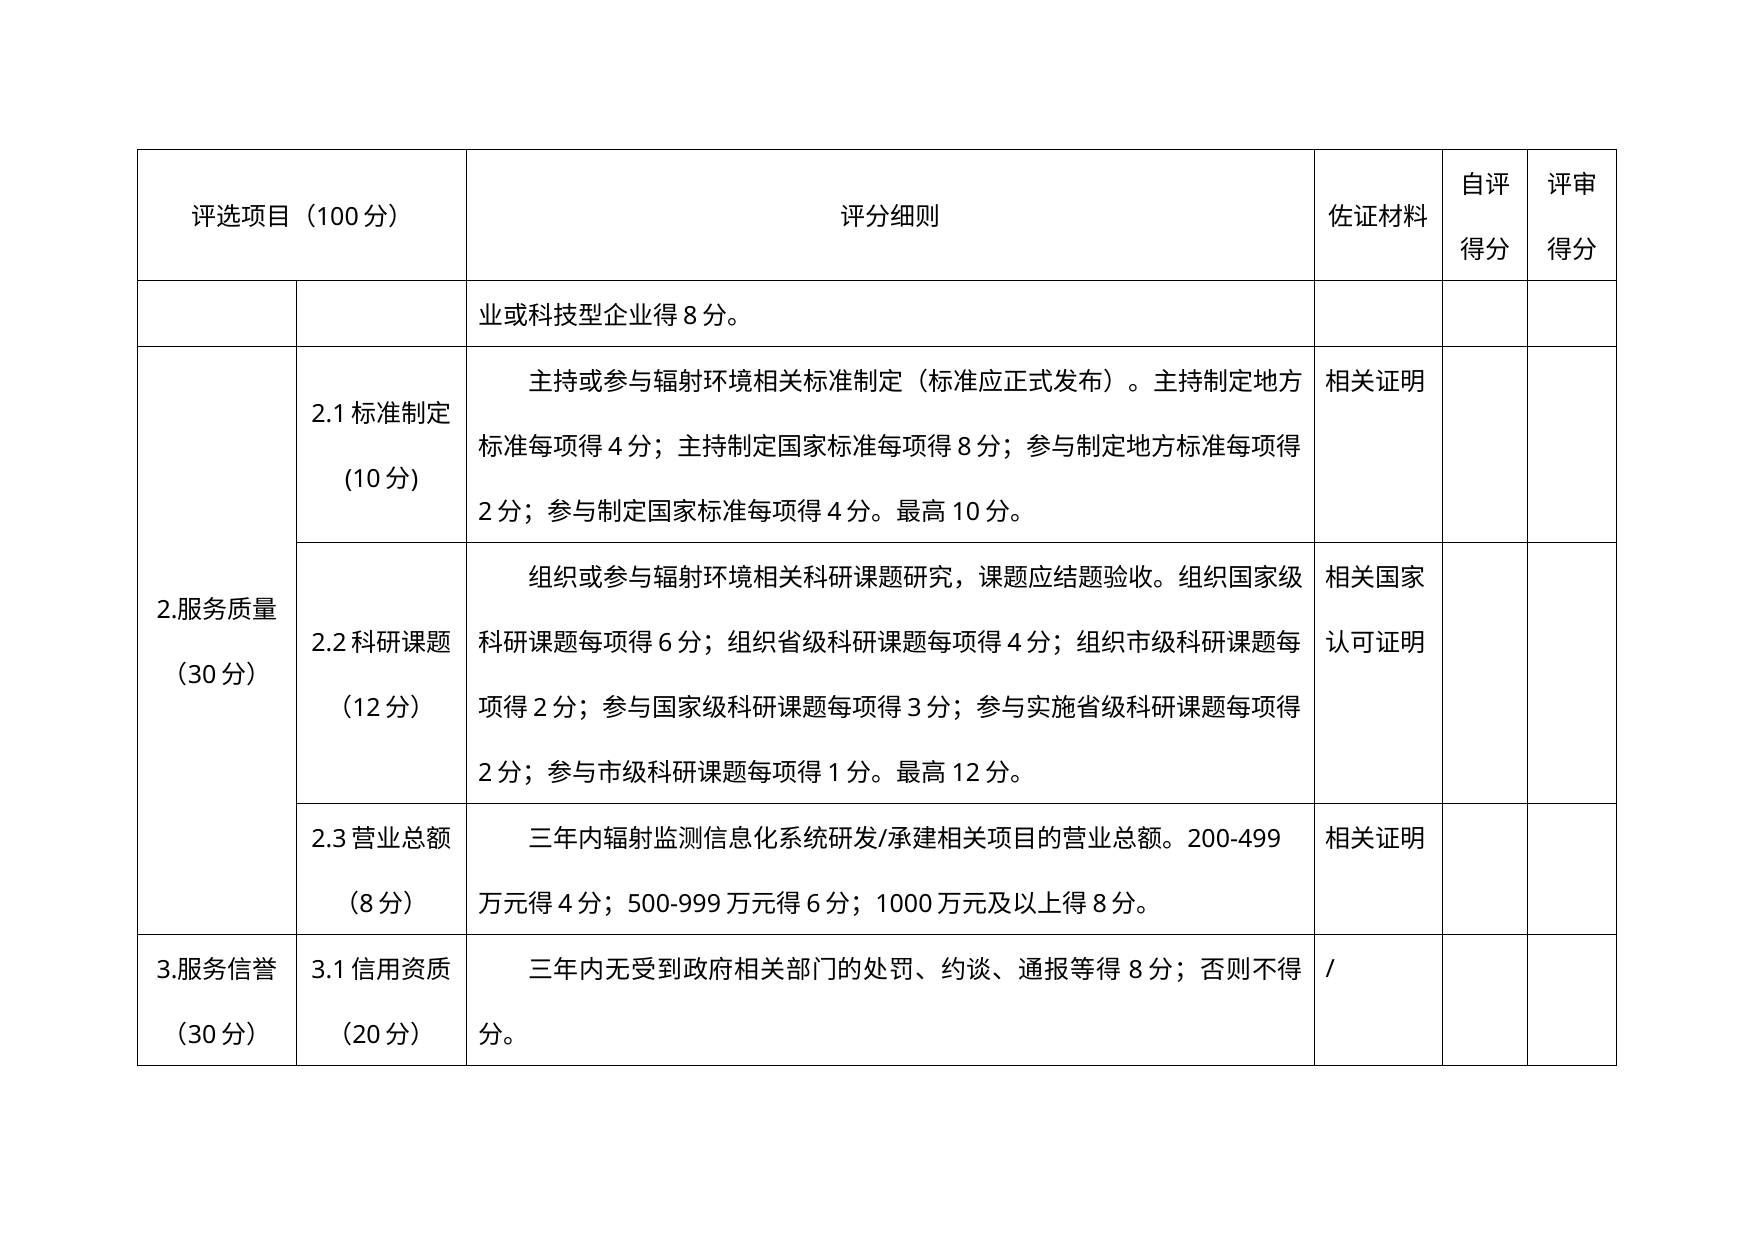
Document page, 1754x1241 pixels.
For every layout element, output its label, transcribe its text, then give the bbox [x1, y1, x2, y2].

table_cell [1443, 935, 1527, 1065]
table_cell 三年内辐射监测信息化系统研发/承建相关项目的营业总额。200-499万元得4分；500-999万元得6分；1000万元及以上得8分。 [467, 804, 1314, 934]
table_cell 相关证明 [1315, 347, 1442, 542]
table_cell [467, 281, 1314, 346]
table_header 佐证材料 [1315, 150, 1442, 280]
table_cell [1528, 935, 1616, 1065]
table_cell [1443, 804, 1527, 934]
table_cell 3.服务信誉 （30分） [138, 935, 296, 1065]
table_cell [1443, 281, 1527, 346]
table_cell 3.1信用资质 （20分） [297, 935, 466, 1065]
table_cell 三年内无受到政府相关部门的处罚、约谈、通报等得8分；否则不得分。 [467, 935, 1314, 1065]
table_cell 相关证明 [1315, 804, 1442, 934]
table_cell [1443, 347, 1527, 542]
table_cell 组织或参与辐射环境相关科研课题研究，课题应结题验收。组织国家级科研课题每项得6分；组织省级科研课题每项得4分；组织市级科研课题每项得2分；参与国家级科研课题每项得3分；参与实施省级科研课题每项得2分；参与市级科研课题每项得1分。最高12分。 [467, 543, 1314, 803]
table_cell 2.1标准制定(10分) [297, 347, 466, 542]
table_cell [1528, 543, 1616, 803]
table_cell [1528, 347, 1616, 542]
table_cell / [1315, 935, 1442, 1065]
table_header 评审得分 [1528, 150, 1616, 280]
table_cell 2.3营业总额（8分） [297, 804, 466, 934]
table_header 评选项目（100分） [138, 150, 466, 280]
table_cell [1528, 281, 1616, 346]
table_cell [1443, 543, 1527, 803]
table_cell 主持或参与辐射环境相关标准制定（标准应正式发布）。主持制定地方标准每项得4分；主持制定国家标准每项得8分；参与制定地方标准每项得2分；参与制定国家标准每项得4分。最高10分。 [467, 347, 1314, 542]
table_header 自评得分 [1443, 150, 1527, 280]
table_cell 相关国家认可证明 [1315, 543, 1442, 803]
table_cell 同上 [1315, 281, 1442, 346]
table_cell 2.服务质量 （30分） [138, 347, 296, 934]
table_header 评分细则 [467, 150, 1314, 280]
table_cell 2.2科研课题（12分） [297, 543, 466, 803]
table_cell [1528, 804, 1616, 934]
